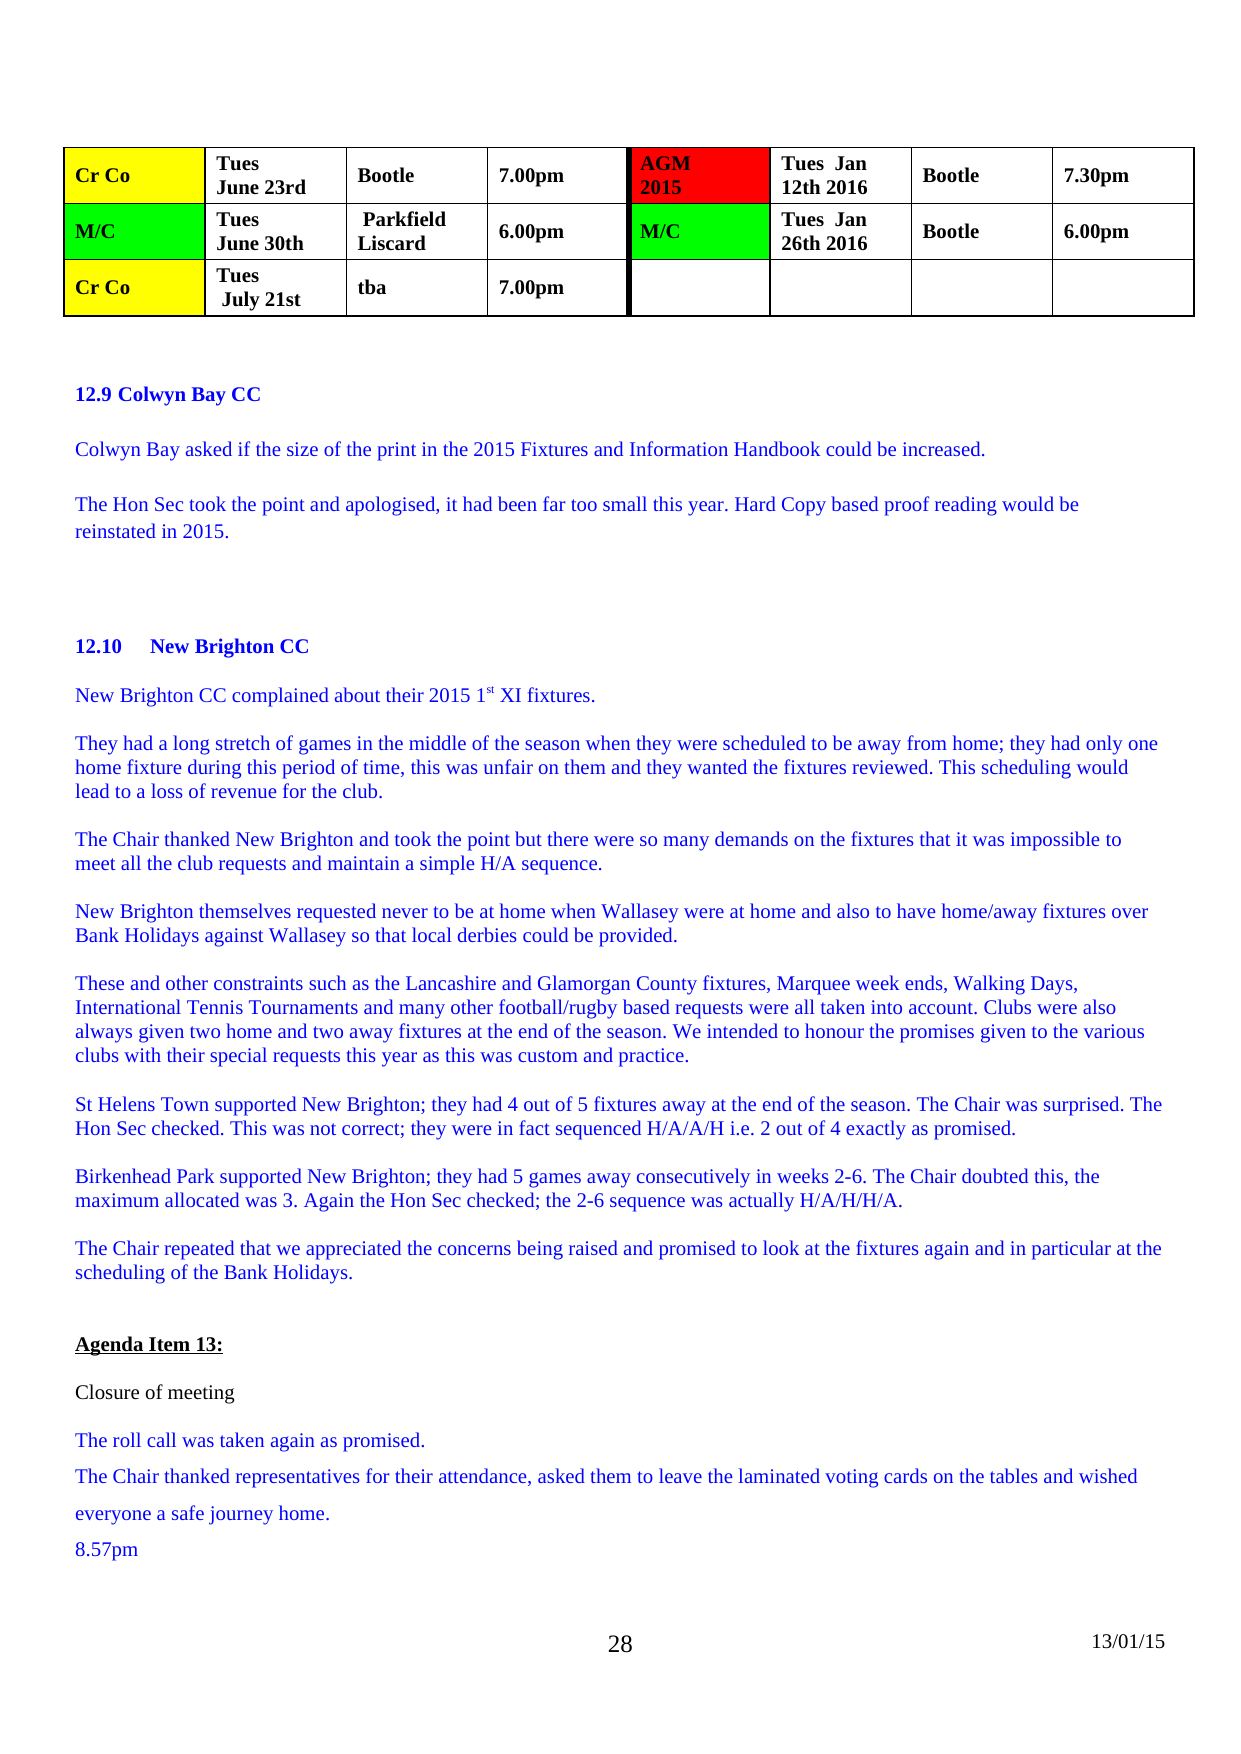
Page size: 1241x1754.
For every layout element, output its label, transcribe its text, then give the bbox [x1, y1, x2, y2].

table_cell tba [347, 260, 487, 315]
table_cell 7.30pm [1053, 148, 1193, 203]
table_cell [1053, 260, 1193, 315]
text New Brighton CC complained about their 2015 1st XI fixtures. [75, 682, 1165, 707]
table_cell 7.00pm [488, 148, 626, 203]
text The roll call was taken again as promised. [75, 1428, 1165, 1452]
table_cell Tues Jan 26th 2016 [771, 204, 911, 259]
table_cell Bootle [912, 204, 1052, 259]
table_cell 6.00pm [488, 204, 626, 259]
list New Brighton CC [75, 634, 1165, 658]
table_cell Tues Jan 12th 2016 [771, 148, 911, 203]
table_cell Tues June 23rd [206, 148, 346, 203]
table_cell Bootle [912, 148, 1052, 203]
text Agenda Item 13: [75, 1332, 1165, 1356]
table_cell [912, 260, 1052, 315]
table_cell AGM 2015 [632, 148, 769, 203]
text They had a long stretch of games in the middle of the season when they were scheduled to be away from home; they had only one home fixture during this period of time, this was unfair on them and they wanted the fixtures reviewed. This scheduling would lead to a loss of revenue for the club. [75, 731, 1165, 803]
text Closure of meeting [75, 1380, 1165, 1404]
table_cell Cr Co [65, 148, 204, 203]
table_cell Cr Co [65, 260, 204, 315]
table_cell 7.00pm [488, 260, 626, 315]
table_cell 6.00pm [1053, 204, 1193, 259]
table_cell Tues July 21st [206, 260, 346, 315]
table_cell M/C [65, 204, 204, 259]
list Colwyn Bay CC [75, 381, 1165, 406]
text The Chair thanked New Brighton and took the point but there were so many demands on the fixtures that it was impossible to meet all the club requests and maintain a simple H/A sequence. [75, 827, 1165, 875]
table_cell Tues June 30th [206, 204, 346, 259]
list The Hon Sec took the point and apologised, it had been far too small this year. Hard Copy based proof reading would be reinstated in 2015. [75, 492, 1165, 543]
table_cell [771, 260, 911, 315]
text The Chair repeated that we appreciated the concerns being raised and promised to look at the fixtures again and in particular at the scheduling of the Bank Holidays. [353, 1236, 1165, 1284]
table_cell Parkfield Liscard [347, 204, 487, 259]
text 8.57pm [75, 1537, 1165, 1561]
list Colwyn Bay asked if the size of the print in the 2015 Fixtures and Information Handbook could be increased. [75, 437, 1165, 461]
table_cell M/C [632, 204, 769, 259]
table_cell Bootle [347, 148, 487, 203]
text These and other constraints such as the Lancashire and Glamorgan County fixtures, Marquee week ends, Walking Days, International Tennis Tournaments and many other football/rugby based requests were all taken into account. Clubs were also always given two home and two away fixtures at the end of the season. We intended to honour the promises given to the various clubs with their special requests this year as this was custom and practice. [75, 971, 1165, 1067]
text The Chair thanked representatives for their attendance, asked them to leave the laminated voting cards on the tables and wished everyone a safe journey home. [75, 1464, 1165, 1524]
text New Brighton themselves requested never to be at home when Wallasey were at home and also to have home/away fixtures over Bank Holidays against Wallasey so that local derbies could be provided. [75, 899, 1165, 947]
table_cell [632, 260, 769, 315]
